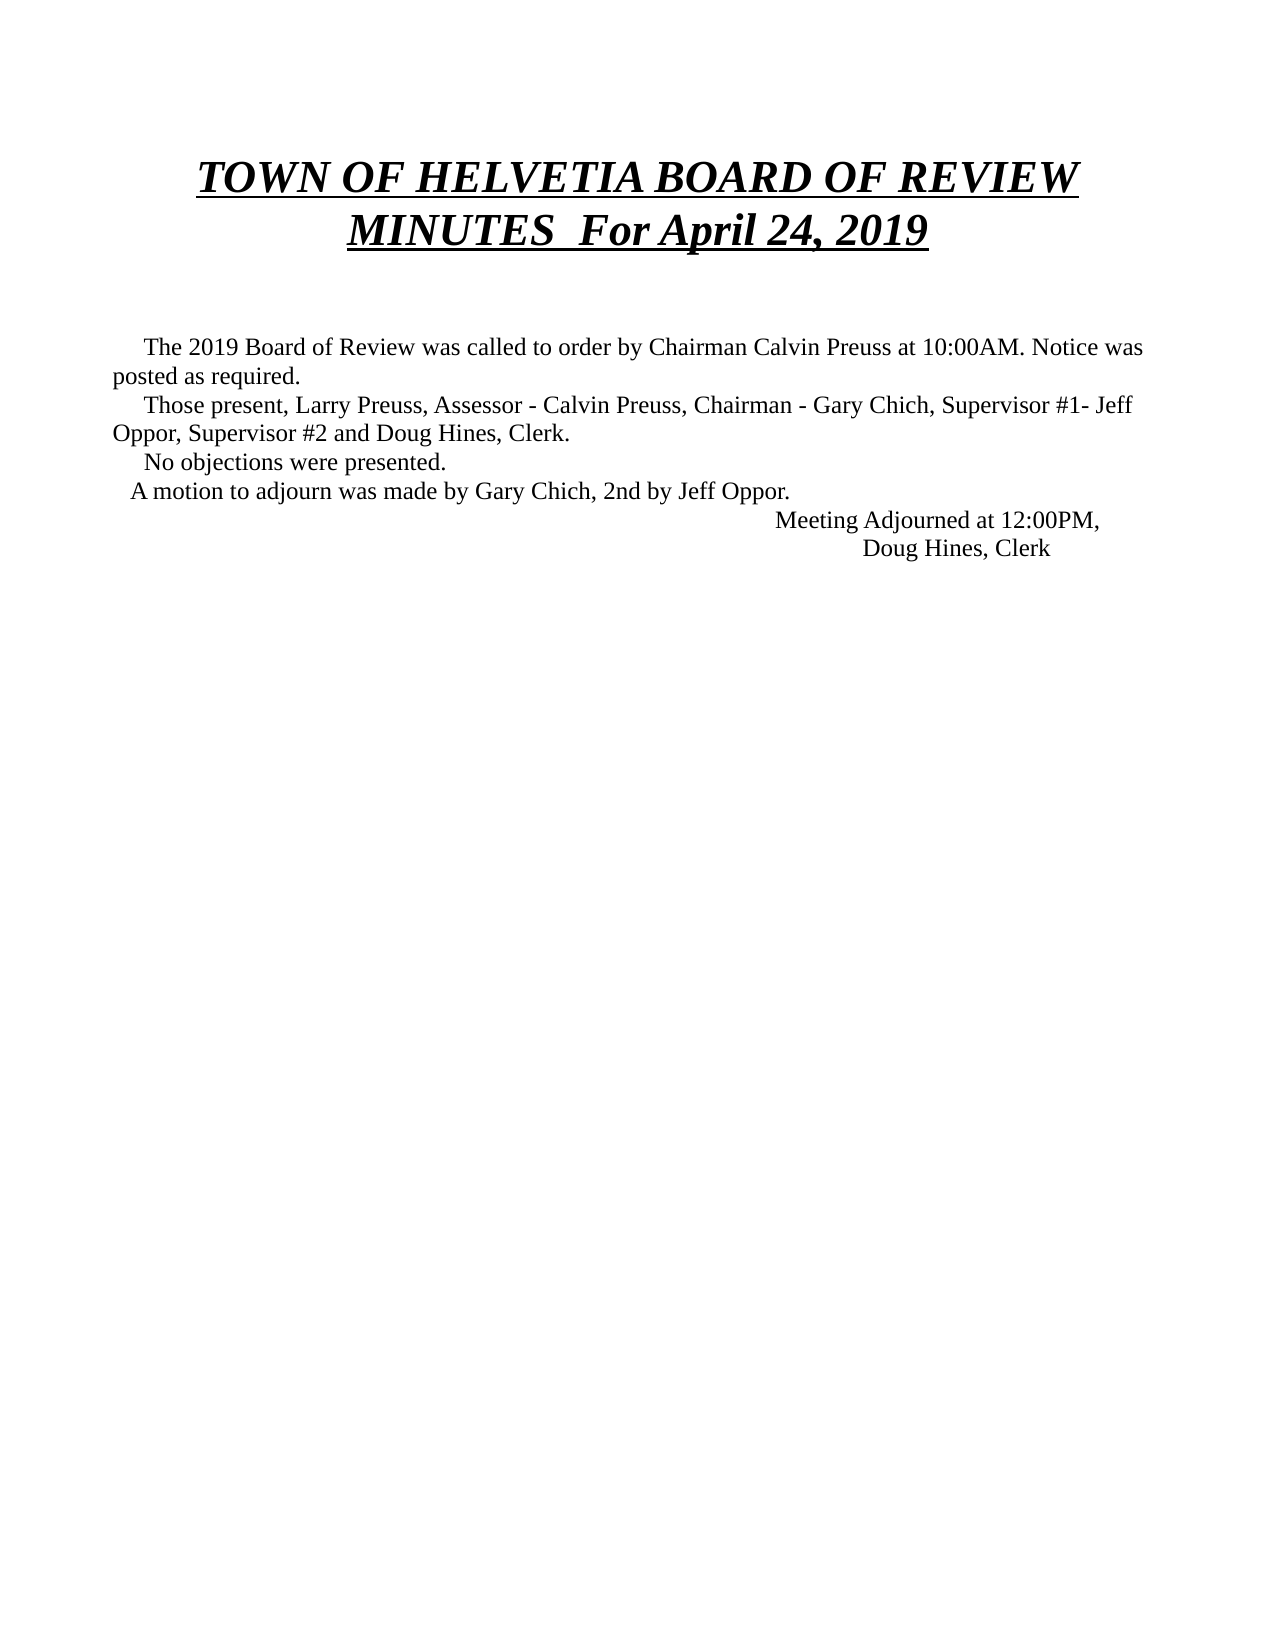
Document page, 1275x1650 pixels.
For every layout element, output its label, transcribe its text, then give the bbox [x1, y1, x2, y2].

text The 2019 Board of Review was called to order by Chairman Calvin Preuss at 10:00AM. Notice was posted as required. [112, 332, 1162, 390]
text Those present, Larry Preuss, Assessor - Calvin Preuss, Chairman - Gary Chich, Supervisor #1- Jeff Oppor, Supervisor #2 and Doug Hines, Clerk. [112, 390, 1162, 447]
text Meeting Adjourned at 12:00PM, [112, 505, 1162, 533]
text Doug Hines, Clerk [112, 533, 1162, 562]
text TOWN OF HELVETIA BOARD OF REVIEW MINUTES For April 24, 2019 [112, 150, 1162, 255]
text No objections were presented. [112, 447, 1162, 476]
text A motion to adjourn was made by Gary Chich, 2nd by Jeff Oppor. [112, 476, 1162, 505]
